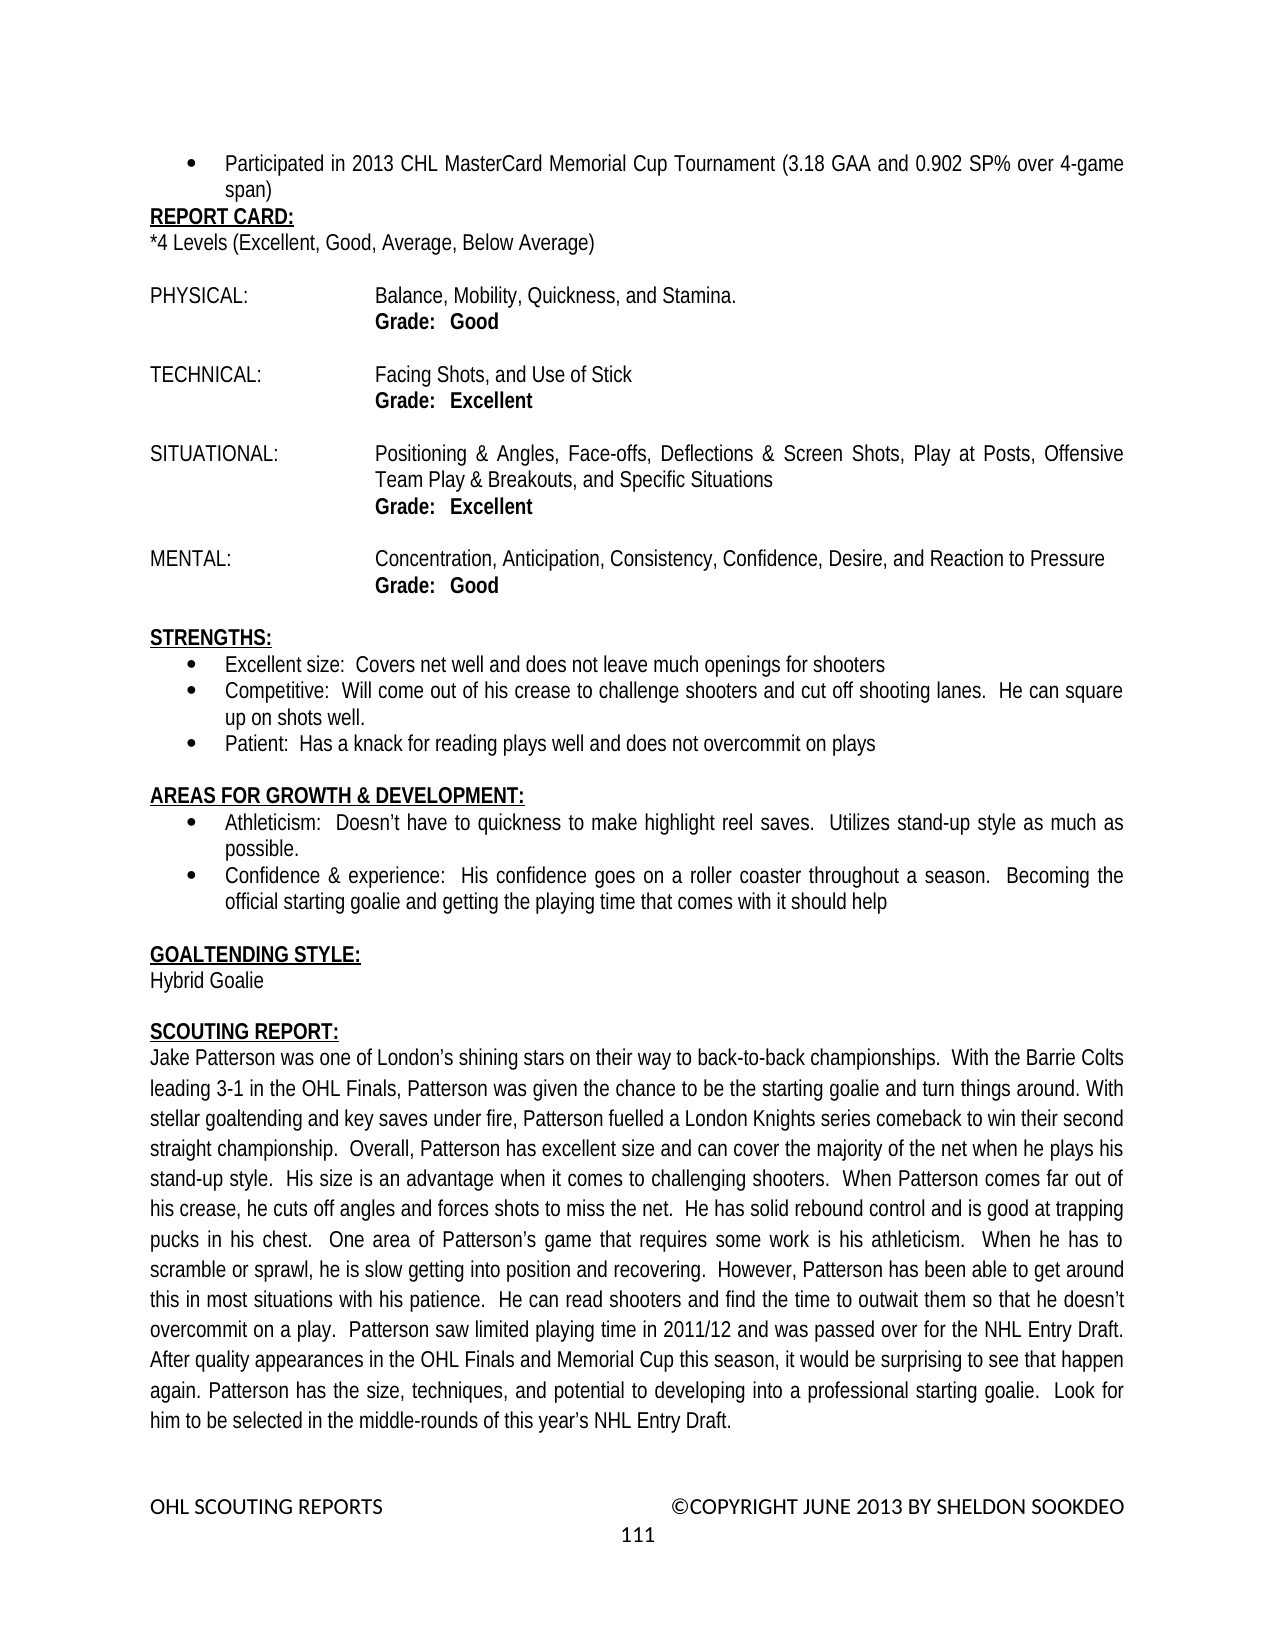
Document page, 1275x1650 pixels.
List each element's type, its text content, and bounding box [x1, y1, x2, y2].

subtitle Competitive: Will come out of his crease to challenge shooters and cut off shooting lanes. He can square up on shots well. [187, 677, 1125, 730]
list Participated in 2013 CHL MasterCard Memorial Cup Tournament (3.18 GAA and 0.902 SP% over 4-game span) [187, 150, 1125, 203]
subtitle REPORT CARD: [150, 203, 1125, 229]
text MENTAL: Concentration, Anticipation, Consistency, Confidence, Desire, and Reaction to Pressure [150, 545, 1125, 572]
text Grade: Excellent [150, 387, 1125, 413]
subtitle AREAS FOR GROWTH & DEVELOPMENT: [150, 782, 1125, 809]
list Athleticism: Doesn’t have to quickness to make highlight reel saves. Utilizes stand-up style as much as possible. [187, 809, 1125, 862]
subtitle SCOUTING REPORT: [150, 1018, 1125, 1044]
subtitle Patient: Has a knack for reading plays well and does not overcommit on plays [187, 730, 1125, 756]
text Hybrid Goalie [150, 967, 1125, 993]
subtitle *4 Levels (Excellent, Good, Average, Below Average) [150, 229, 1125, 255]
subtitle GOALTENDING STYLE: [150, 941, 1125, 967]
text Grade: Good [150, 572, 1125, 598]
text Grade: Excellent [150, 493, 1125, 519]
list Confidence & experience: His confidence goes on a roller coaster throughout a season. Becoming the official starting goalie and getting the playing time that comes with it should help [187, 862, 1125, 914]
subtitle Excellent size: Covers net well and does not leave much openings for shooters [187, 651, 1125, 677]
text SITUATIONAL: Positioning & Angles, Face-offs, Deflections & Screen Shots, Play at Posts, Offensive Team Play & Breakouts, and Specific Situations [150, 440, 1125, 493]
subtitle STRENGTHS: [150, 624, 1125, 651]
subtitle TECHNICAL: Facing Shots, and Use of Stick [150, 361, 1125, 387]
subtitle Grade: Good [150, 308, 1125, 334]
subtitle PHYSICAL: Balance, Mobility, Quickness, and Stamina. [150, 282, 1125, 308]
text Jake Patterson was one of London’s shining stars on their way to back-to-back championships. With the Barrie Colts leading 3-1 in the OHL Finals, Patterson was given the chance to be the starting goalie and turn things around. With stellar goaltending and key saves under fire, Patterson fuelled a London Knights series comeback to win their second straight championship. Overall, Patterson has excellent size and can cover the majority of the net when he plays his stand-up style. His size is an advantage when it comes to challenging shooters. When Patterson comes far out of his crease, he cuts off angles and forces shots to miss the net. He has solid rebound control and is good at trapping pucks in his chest. One area of Patterson’s game that requires some work is his athleticism. When he has to scramble or sprawl, he is slow getting into position and recovering. However, Patterson has been able to get around this in most situations with his patience. He can read shooters and find the time to outwait them so that he doesn’t overcommit on a play. Patterson saw limited playing time in 2011/12 and was passed over for the NHL Entry Draft. After quality appearances in the OHL Finals and Memorial Cup this season, it would be surprising to see that happen again. Patterson has the size, techniques, and potential to developing into a professional starting goalie. Look for him to be selected in the middle-rounds of this year’s NHL Entry Draft. [150, 1044, 1125, 1433]
